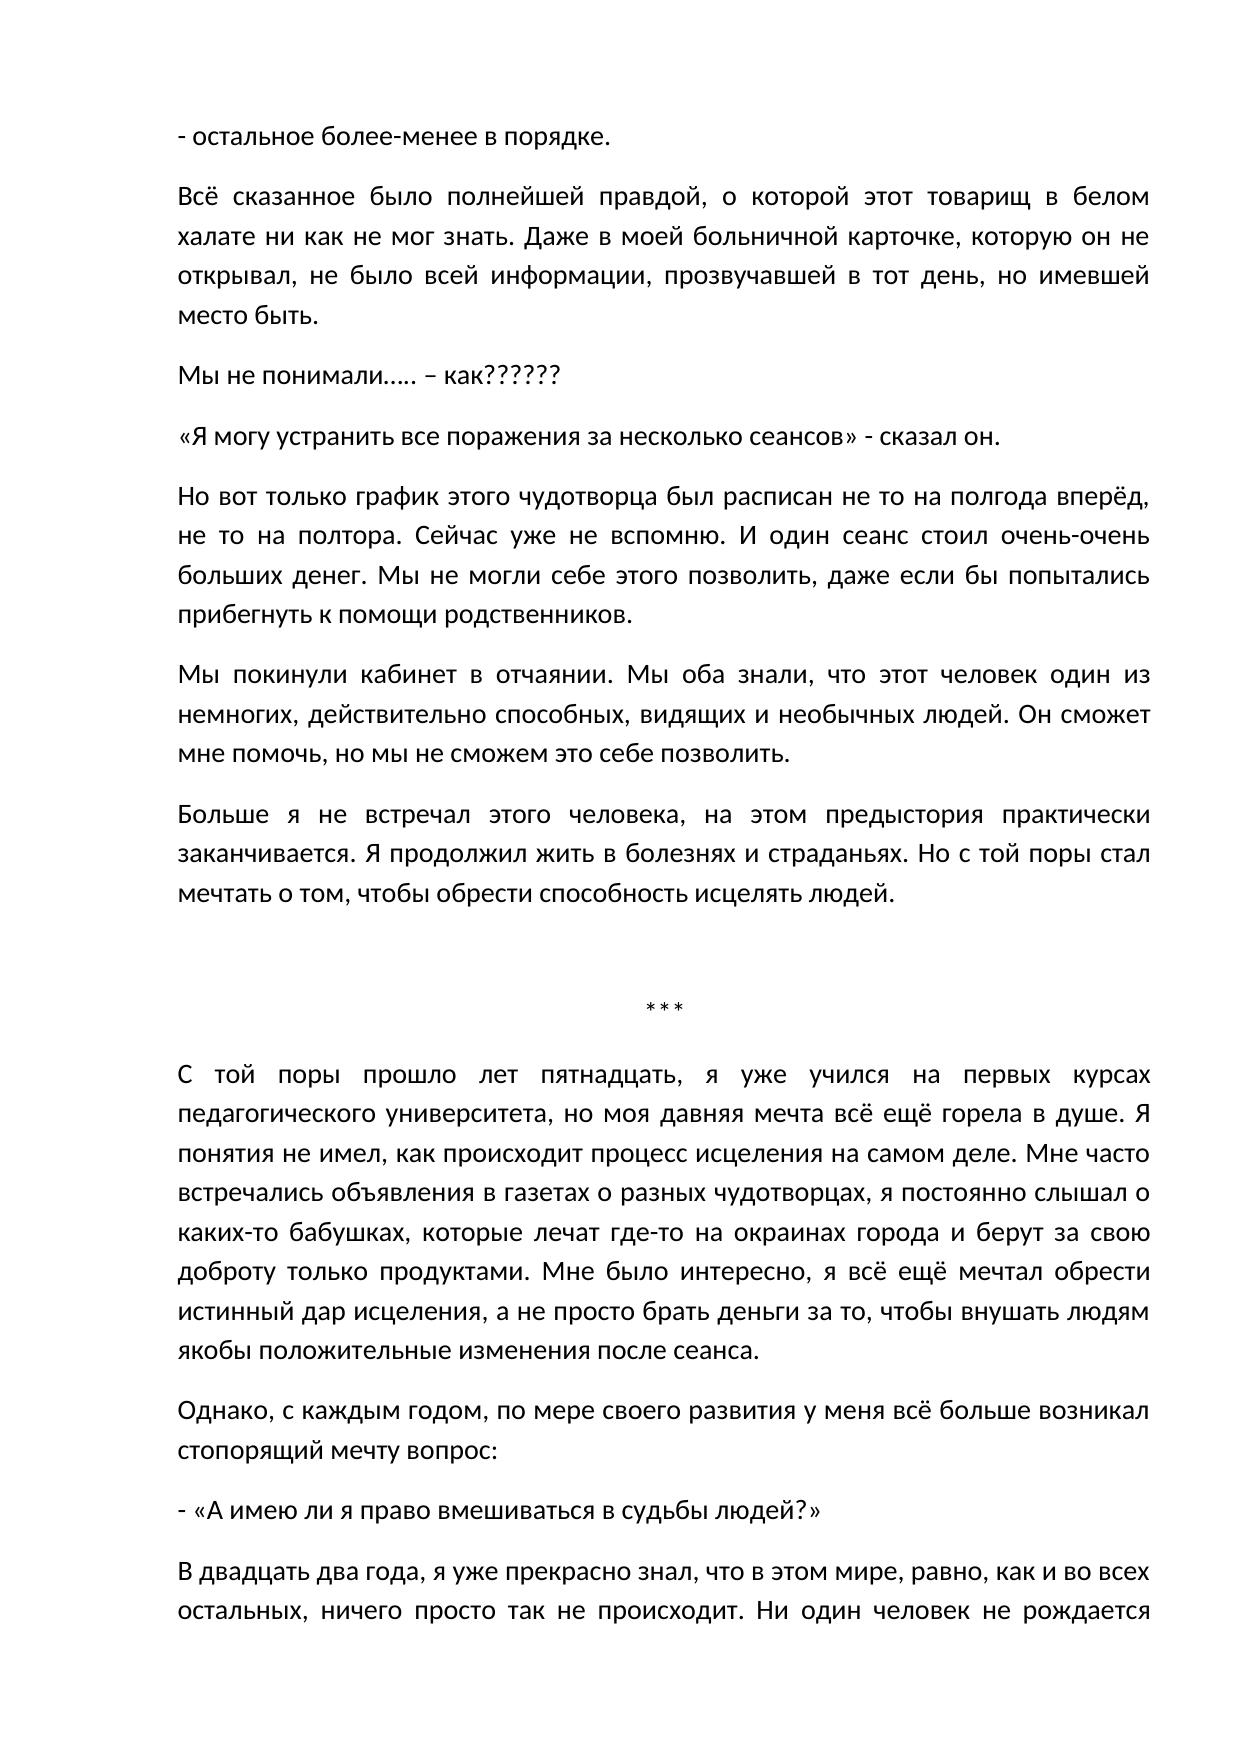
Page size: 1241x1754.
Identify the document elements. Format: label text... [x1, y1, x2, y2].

text Больше я не встречал этого человека, на этом предыстория практически заканчивается. Я продолжил жить в болезнях и страданьях. Но с той поры стал мечтать о том, чтобы обрести способность исцелять людей. [177, 796, 1152, 909]
text С той поры прошло лет пятнадцать, я уже учился на первых курсах педагогического университета, но моя давняя мечта всё ещё горела в душе. Я понятия не имел, как происходит процесс исцеления на самом деле. Мне часто встречались объявления в газетах о разных чудотворцах, я постоянно слышал о каких-то бабушках, которые лечат где-то на окраинах города и берут за свою доброту только продуктами. Мне было интересно, я всё ещё мечтал обрести истинный дар исцеления, а не просто брать деньги за то, чтобы внушать людям якобы положительные изменения после сеанса. [177, 1056, 1152, 1366]
text *** [177, 995, 1152, 1030]
text Мы покинули кабинет в отчаянии. Мы оба знали, что этот человек один из немногих, действительно способных, видящих и необычных людей. Он сможет мне помочь, но мы не сможем это себе позволить. [177, 657, 1152, 770]
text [177, 1552, 1152, 1626]
text Мы не понимали….. – как?????? [177, 357, 1152, 392]
text - «А имею ли я право вмешиваться в судьбы людей?» [177, 1492, 1152, 1527]
text - остальное более-менее в порядке. [177, 118, 1152, 152]
text Всё сказанное было полнейшей правдой, о которой этот товарищ в белом халате ни как не мог знать. Даже в моей больничной карточке, которую он не открывал, не было всей информации, прозвучавшей в тот день, но имевшей место быть. [177, 178, 1152, 331]
text Однако, с каждым годом, по мере своего развития у меня всё больше возникал стопорящий мечту вопрос: [177, 1392, 1152, 1466]
text «Я могу устранить все поражения за несколько сеансов» - сказал он. [177, 417, 1152, 452]
text Но вот только график этого чудотворца был расписан не то на полгода вперёд, не то на полтора. Сейчас уже не вспомню. И один сеанс стоил очень-очень больших денег. Мы не могли себе этого позволить, даже если бы попытались прибегнуть к помощи родственников. [177, 478, 1152, 631]
